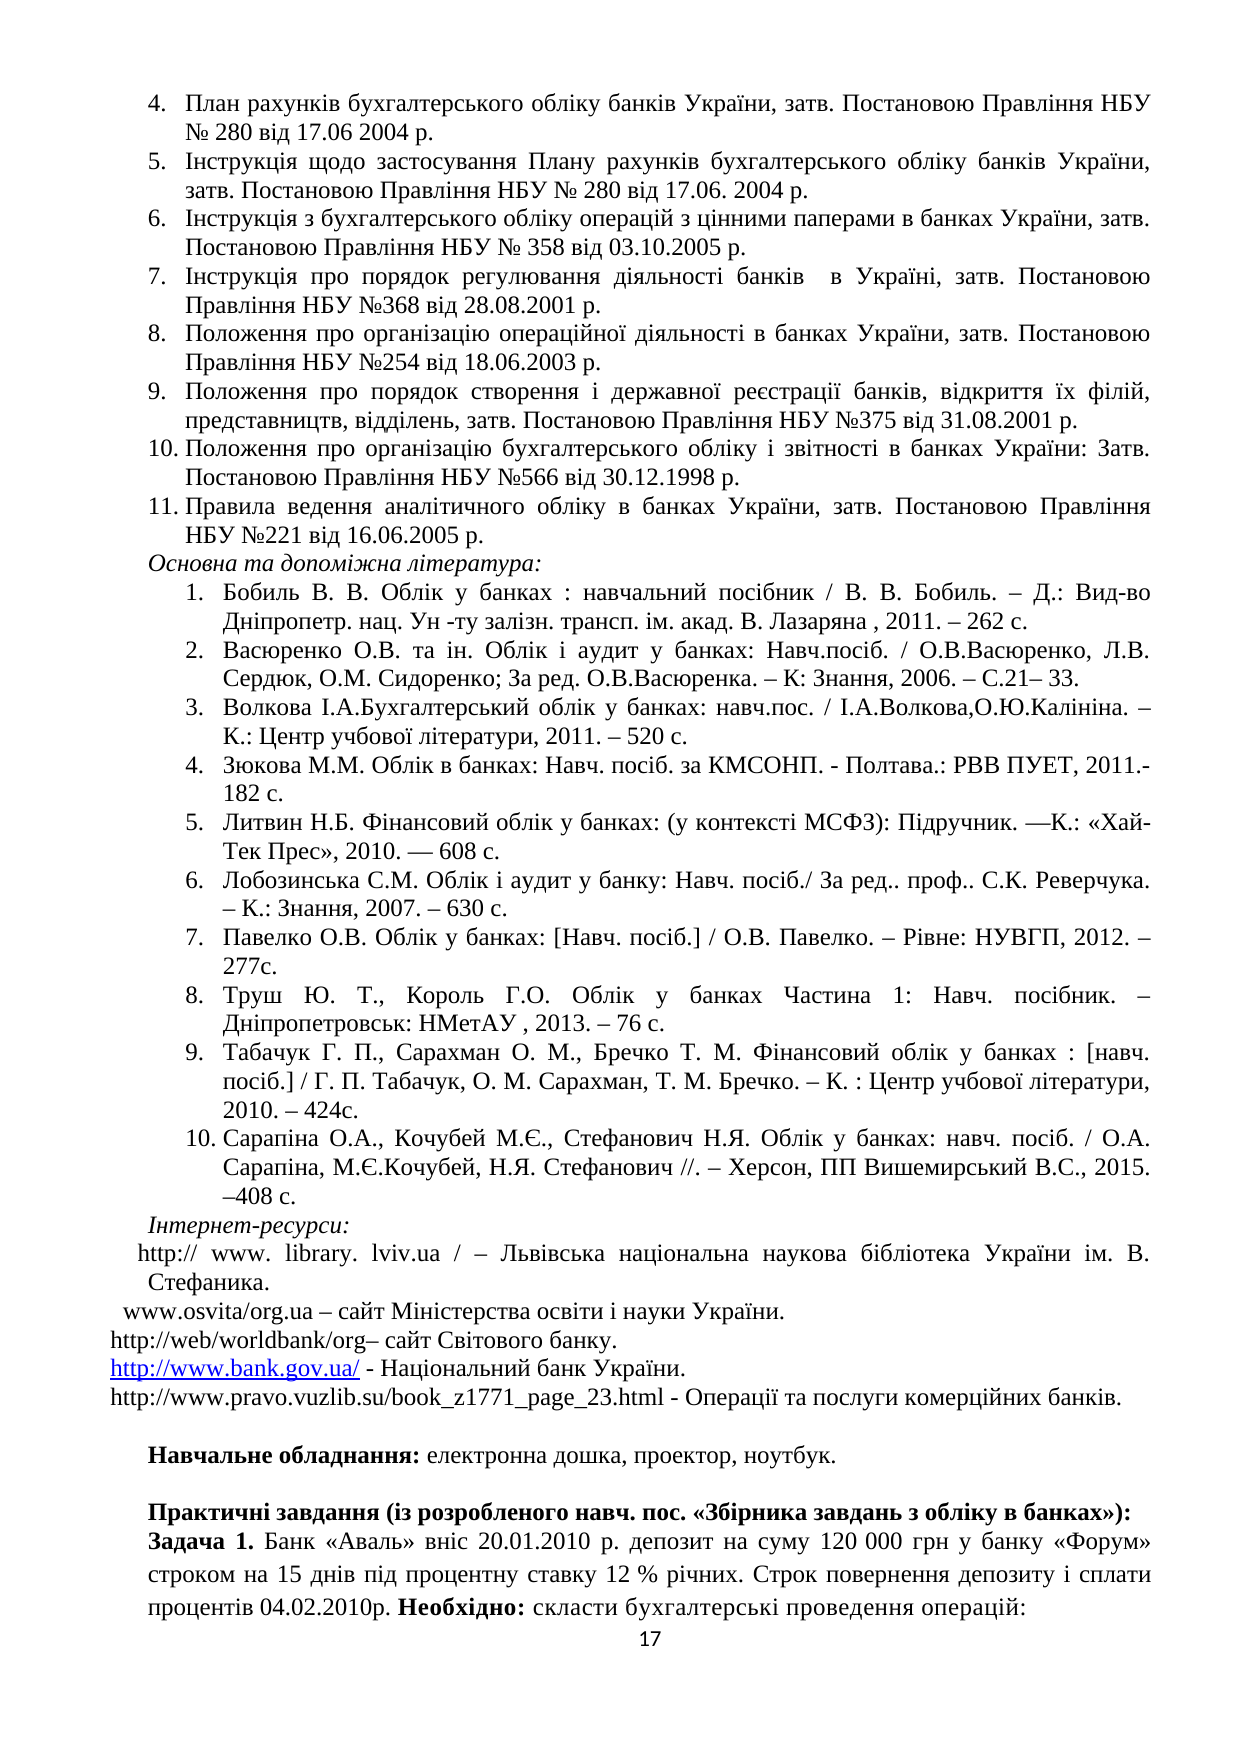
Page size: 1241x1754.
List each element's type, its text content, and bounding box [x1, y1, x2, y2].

text http://www.pravo.vuzlib.su/book_z1771_page_23.html - Операції та послуги комерційних банків. [110, 1382, 1152, 1411]
list Зюкова М.М. Облік в банках: Навч. посіб. за КМСОНП. - Полтава.: РВВ ПУЕТ, 2011.- 182 с. [185, 750, 1152, 807]
list Литвин Н.Б. Фінансовий облік у банках: (у контексті МСФЗ): Підручник. —К.: «Хай-Тек Прес», 2010. — 608 с. [185, 807, 1152, 865]
list Васюренко О.В. та ін. Облік і аудит у банках: Навч.посіб. / О.В.Васюренко, Л.В. Сердюк, О.М. Сидоренко; За ред. О.В.Васюренка. – К: Знання, 2006. – С.21– 33. [185, 635, 1152, 692]
text Практичні завдання (із розробленого навч. пос. «Збірника завдань з обліку в банках»): [148, 1497, 1152, 1526]
list Положення про організацію операційної діяльності в банках України, затв. Постановою Правління НБУ №254 від 18.06.2003 р. [148, 318, 1152, 376]
list Табачук Г. П., Сарахман О. М., Бречко Т. М. Фінансовий облік у банках : [навч. посіб.] / Г. П. Табачук, О. М. Сарахман, Т. М. Бречко. – К. : Центр учбової літератури, 2010. – 424с. [185, 1037, 1152, 1123]
text Задача 1. Банк «Аваль» вніс 20.01.2010 р. депозит на суму 120 000 грн у банку «Форум» строком на 15 днів під процентну ставку 12 % річних. Строк повернення депозиту і сплати процентів 04.02.2010р. Необхідно: скласти бухгалтерські проведення операцій: [148, 1526, 1152, 1621]
list Інструкція щодо застосування Плану рахунків бухгалтерського обліку банків України, затв. Постановою Правління НБУ № 280 від 17.06. 2004 р. [148, 146, 1152, 203]
list Труш Ю. Т., Король Г.О. Облік у банках Частина 1: Навч. посібник. – Дніпропетровськ: НМетАУ , 2013. – 76 с. [185, 980, 1152, 1037]
text Навчальне обладнання: електронна дошка, проектор, ноутбук. [148, 1440, 1152, 1468]
text http://web/worldbank/org– сайт Світового банку. [110, 1325, 1152, 1353]
text http://www.bank.gov.ua/ - Національний банк України. [110, 1353, 1152, 1382]
text http:// www. library. lviv.ua / – Львівська національна наукова бібліотека України ім. В. Стефаника. [110, 1238, 1152, 1296]
list Інструкція про порядок регулювання діяльності банків в Україні, затв. Постановою Правління НБУ №368 від 28.08.2001 р. [148, 261, 1152, 318]
list Положення про порядок створення і державної реєстрації банків, відкриття їх філій, представництв, відділень, затв. Постановою Правління НБУ №375 від 31.08.2001 р. [148, 376, 1152, 433]
text www.osvita/org.ua – сайт Міністерства освіти і науки України. [110, 1296, 1152, 1325]
list Правила ведення аналітичного обліку в банках України, затв. Постановою Правління НБУ №221 від 16.06.2005 р. [148, 491, 1152, 548]
text Інтернет-ресурси: [148, 1210, 1152, 1238]
list Інструкція з бухгалтерського обліку операцій з цінними паперами в банках України, затв. Постановою Правління НБУ № 358 від 03.10.2005 р. [148, 203, 1152, 261]
text Основна та допоміжна література: [148, 548, 1152, 577]
list Волкова І.А.Бухгалтерський облік у банках: навч.пос. / І.А.Волкова,О.Ю.Калініна. – К.: Центр учбової літератури, 2011. – 520 с. [185, 692, 1152, 750]
list План рахунків бухгалтерського обліку банків України, затв. Постановою Правління НБУ № 280 від 17.06 2004 р. [148, 88, 1152, 146]
list Положення про організацію бухгалтерського обліку і звітності в банках України: Затв. Постановою Правління НБУ №566 від 30.12.1998 р. [148, 433, 1152, 491]
list Бобиль В. В. Облік у банках : навчальний посібник / В. В. Бобиль. – Д.: Вид-во Дніпропетр. нац. Ун -ту залізн. трансп. ім. акад. В. Лазаряна , 2011. – 262 с. [185, 577, 1152, 635]
list Лобозинська С.М. Облік і аудит у банку: Навч. посіб./ За ред.. проф.. С.К. Реверчука. – К.: Знання, 2007. – 630 с. [185, 865, 1152, 922]
list Сарапіна О.А., Кочубей М.Є., Стефанович Н.Я. Облік у банках: навч. посіб. / О.А. Сарапіна, М.Є.Кочубей, Н.Я. Стефанович //. – Херсон, ПП Вишемирський В.С., 2015. –408 с. [185, 1123, 1152, 1210]
list Павелко О.В. Облік у банках: [Навч. посіб.] / О.В. Павелко. – Рівне: НУВГП, 2012. – 277с. [185, 922, 1152, 980]
